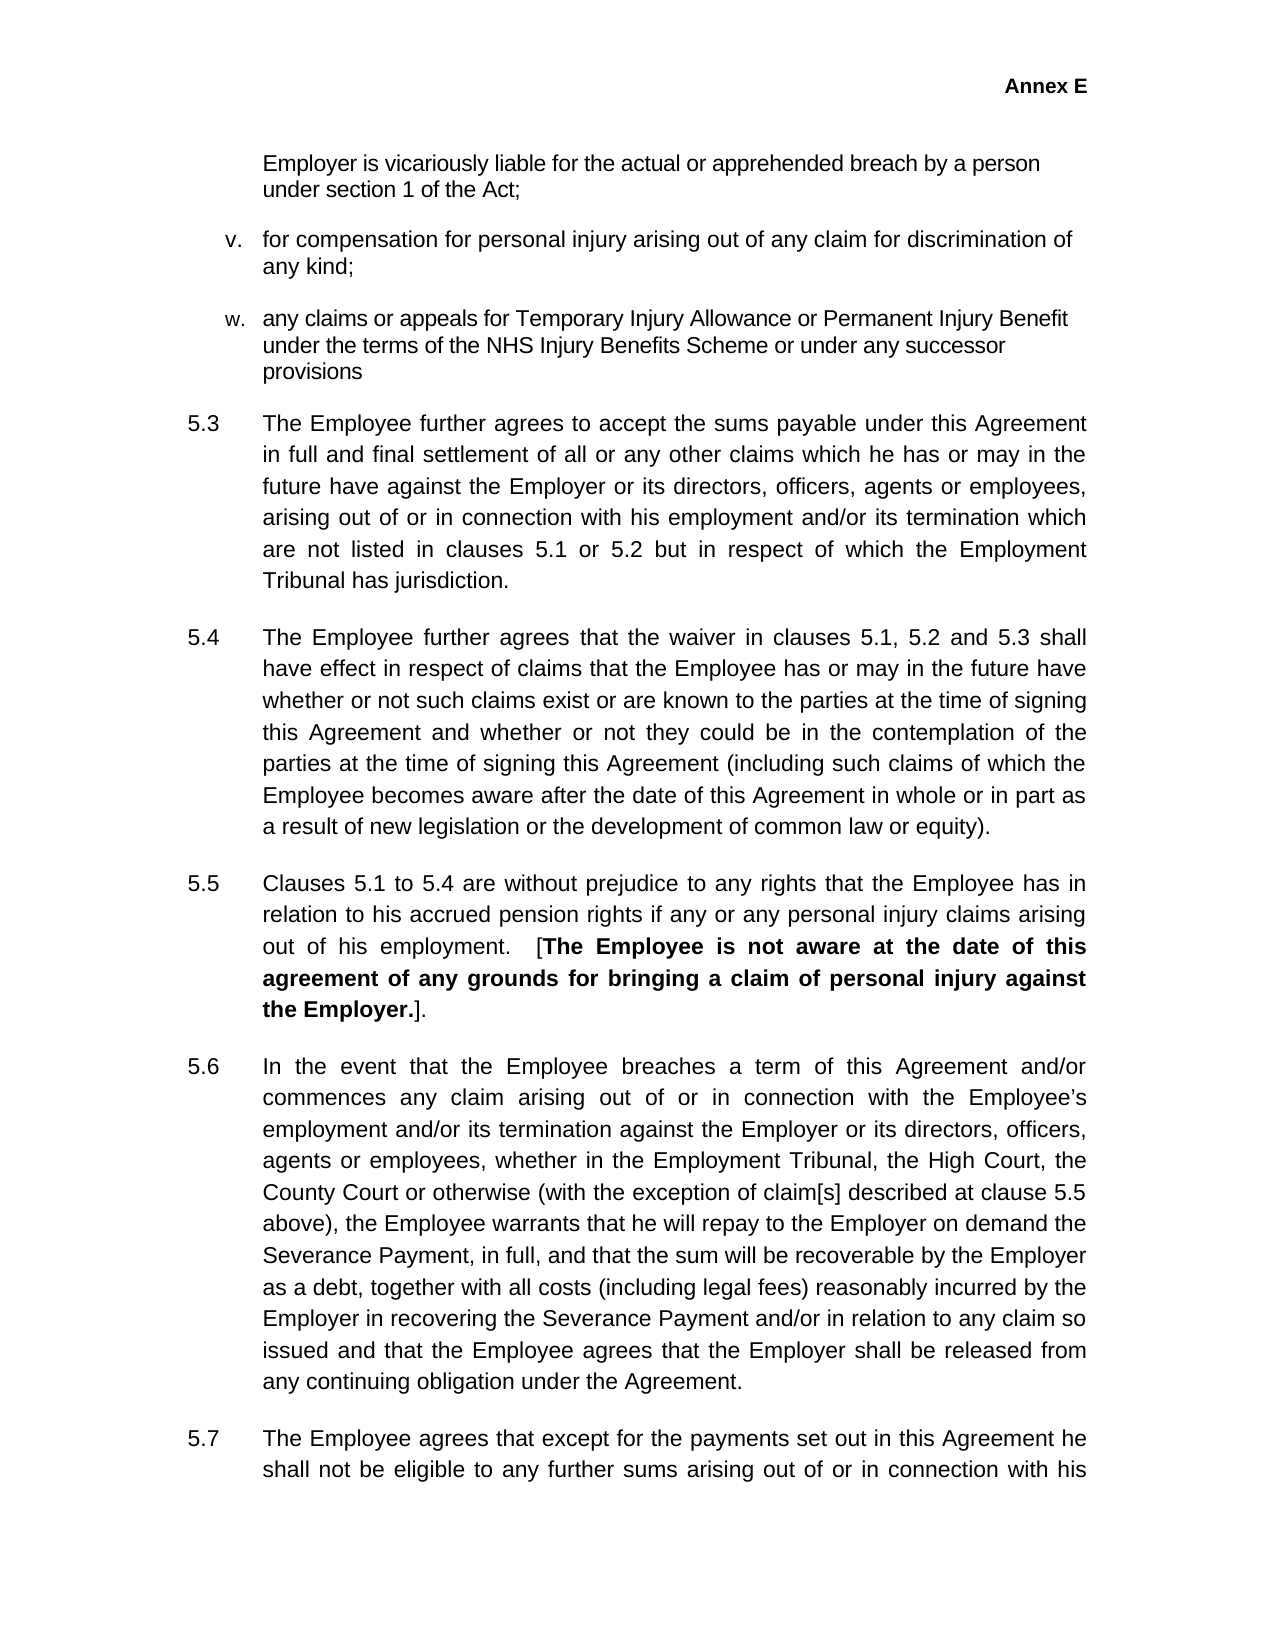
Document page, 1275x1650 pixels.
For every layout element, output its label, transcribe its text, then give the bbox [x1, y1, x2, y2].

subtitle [187, 1425, 1087, 1483]
list for compensation for personal injury arising out of any claim for discrimination of any kind; [225, 226, 1087, 279]
subtitle In the event that the Employee breaches a term of this Agreement and/or commences any claim arising out of or in connection with the Employee’s employment and/or its termination against the Employer or its directors, officers, agents or employees, whether in the Employment Tribunal, the High Court, the County Court or otherwise (with the exception of claim[s] described at clause 5.5 above), the Employee warrants that he will repay to the Employer on demand the Severance Payment, in full, and that the sum will be recoverable by the Employer as a debt, together with all costs (including legal fees) reasonably incurred by the Employer in recovering the Severance Payment and/or in relation to any claim so issued and that the Employee agrees that the Employer shall be released from any continuing obligation under the Agreement. [187, 1053, 1087, 1394]
list any claims or appeals for Temporary Injury Allowance or Permanent Injury Benefit under the terms of the NHS Injury Benefits Scheme or under any successor provisions [225, 305, 1087, 384]
subtitle Clauses 5.1 to 5.4 are without prejudice to any rights that the Employee has in relation to his accrued pension rights if any or any personal injury claims arising out of his employment. [The Employee is not aware at the date of this agreement of any grounds for bringing a claim of personal injury against the Employer.]. [187, 870, 1087, 1022]
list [225, 150, 1087, 203]
subtitle The Employee further agrees to accept the sums payable under this Agreement in full and final settlement of all or any other claims which he has or may in the future have against the Employer or its directors, officers, agents or employees, arising out of or in connection with his employment and/or its termination which are not listed in clauses 5.1 or 5.2 but in respect of which the Employment Tribunal has jurisdiction. [187, 409, 1087, 594]
subtitle The Employee further agrees that the waiver in clauses 5.1, 5.2 and 5.3 shall have effect in respect of claims that the Employee has or may in the future have whether or not such claims exist or are known to the parties at the time of signing this Agreement and whether or not they could be in the contemplation of the parties at the time of signing this Agreement (including such claims of which the Employee becomes aware after the date of this Agreement in whole or in part as a result of new legislation or the development of common law or equity). [187, 624, 1087, 839]
